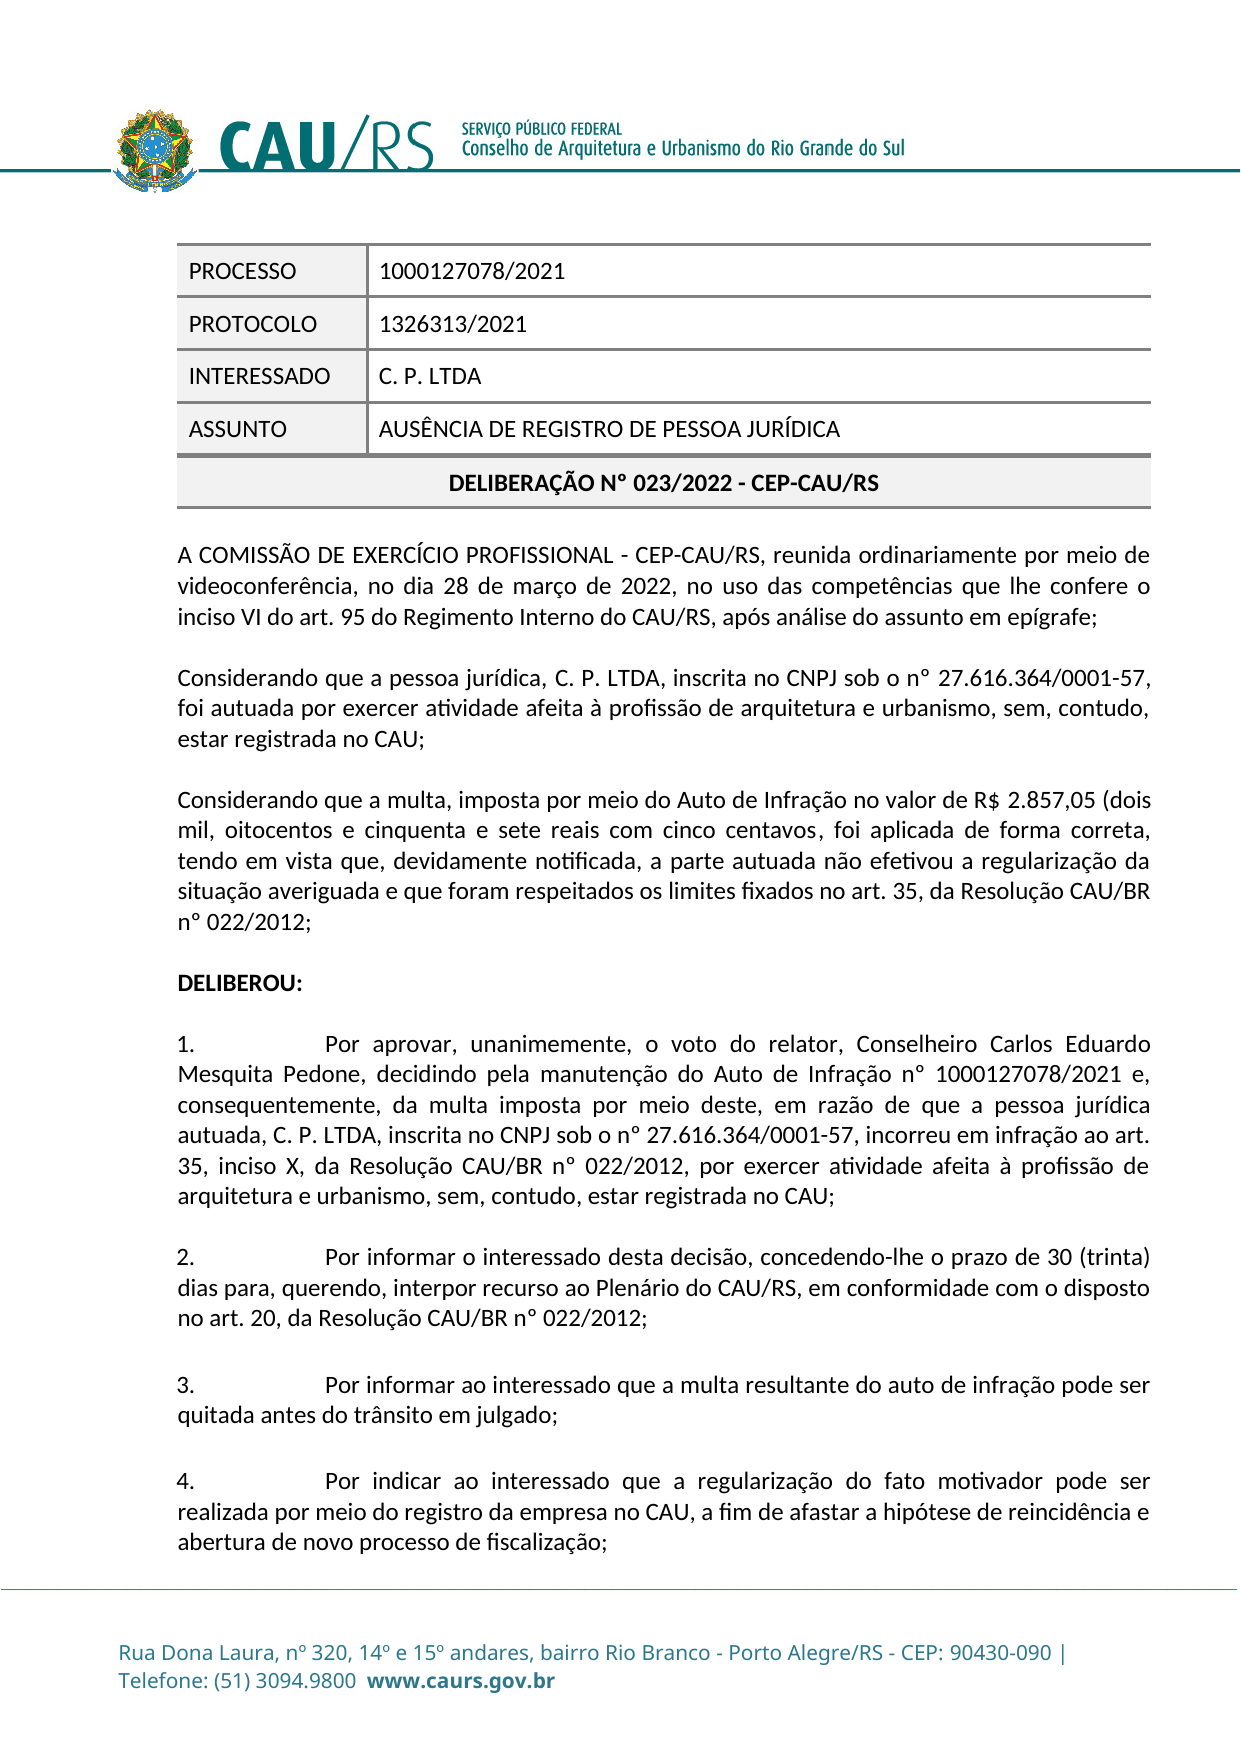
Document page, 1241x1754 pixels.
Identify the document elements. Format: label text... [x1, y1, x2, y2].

text DELIBEROU: [177, 967, 1152, 997]
picture [0, 43, 1241, 203]
list Por aprovar, unanimemente, o voto do relator, Conselheiro Carlos Eduardo Mesquita Pedone, decidindo pela manutenção do Auto de Infração nº 1000127078/2021 e, consequentemente, da multa imposta por meio deste, em razão de que a pessoa jurídica autuada, C. P. LTDA, inscrita no CNPJ sob o nº 27.616.364/0001-57, incorreu em infração ao art. 35, inciso X, da Resolução CAU/BR nº 022/2012, por exercer atividade afeita à profissão de arquitetura e urbanismo, sem, contudo, estar registrada no CAU; [176, 1028, 1152, 1211]
table_cell ASSUNTO [177, 404, 366, 453]
text A COMISSÃO DE EXERCÍCIO PROFISSIONAL - CEP-CAU/RS, reunida ordinariamente por meio de videoconferência, no dia 28 de março de 2022, no uso das competências que lhe confere o inciso VI do art. 95 do Regimento Interno do CAU/RS, após análise do assunto em epígrafe; [177, 539, 1152, 631]
table_cell PROTOCOLO [177, 298, 366, 348]
text Considerando que a multa, imposta por meio do Auto de Infração no valor de R$ 2.857,05 (dois mil, oitocentos e cinquenta e sete reais com cinco centavos, foi aplicada de forma correta, tendo em vista que, devidamente notificada, a parte autuada não efetivou a regularização da situação averiguada e que foram respeitados os limites fixados no art. 35, da Resolução CAU/BR nº 022/2012; [177, 784, 1152, 936]
list Por indicar ao interessado que a regularização do fato motivador pode ser realizada por meio do registro da empresa no CAU, a fim de afastar a hipótese de reincidência e abertura de novo processo de fiscalização; [176, 1465, 1152, 1557]
table_header PROCESSO [177, 246, 366, 295]
text Considerando que a pessoa jurídica, C. P. LTDA, inscrita no CNPJ sob o nº 27.616.364/0001-57, foi autuada por exercer atividade afeita à profissão de arquitetura e urbanismo, sem, contudo, estar registrada no CAU; [177, 662, 1152, 753]
list Por informar o interessado desta decisão, concedendo-lhe o prazo de 30 (trinta) dias para, querendo, interpor recurso ao Plenário do CAU/RS, em conformidade com o disposto no art. 20, da Resolução CAU/BR nº 022/2012; [176, 1242, 1152, 1333]
table_cell C. P. LTDA [369, 351, 1151, 401]
table_cell AUSÊNCIA DE REGISTRO DE PESSOA JURÍDICA [369, 404, 1151, 453]
list Por informar ao interessado que a multa resultante do auto de infração pode ser quitada antes do trânsito em julgado; [176, 1369, 1152, 1430]
table_cell 1326313/2021 [369, 298, 1151, 348]
table_header 1000127078/2021 [369, 246, 1151, 295]
table_cell DELIBERAÇÃO Nº 023/2022 - CEP-CAU/RS [177, 458, 1151, 506]
table_cell INTERESSADO [177, 351, 366, 401]
